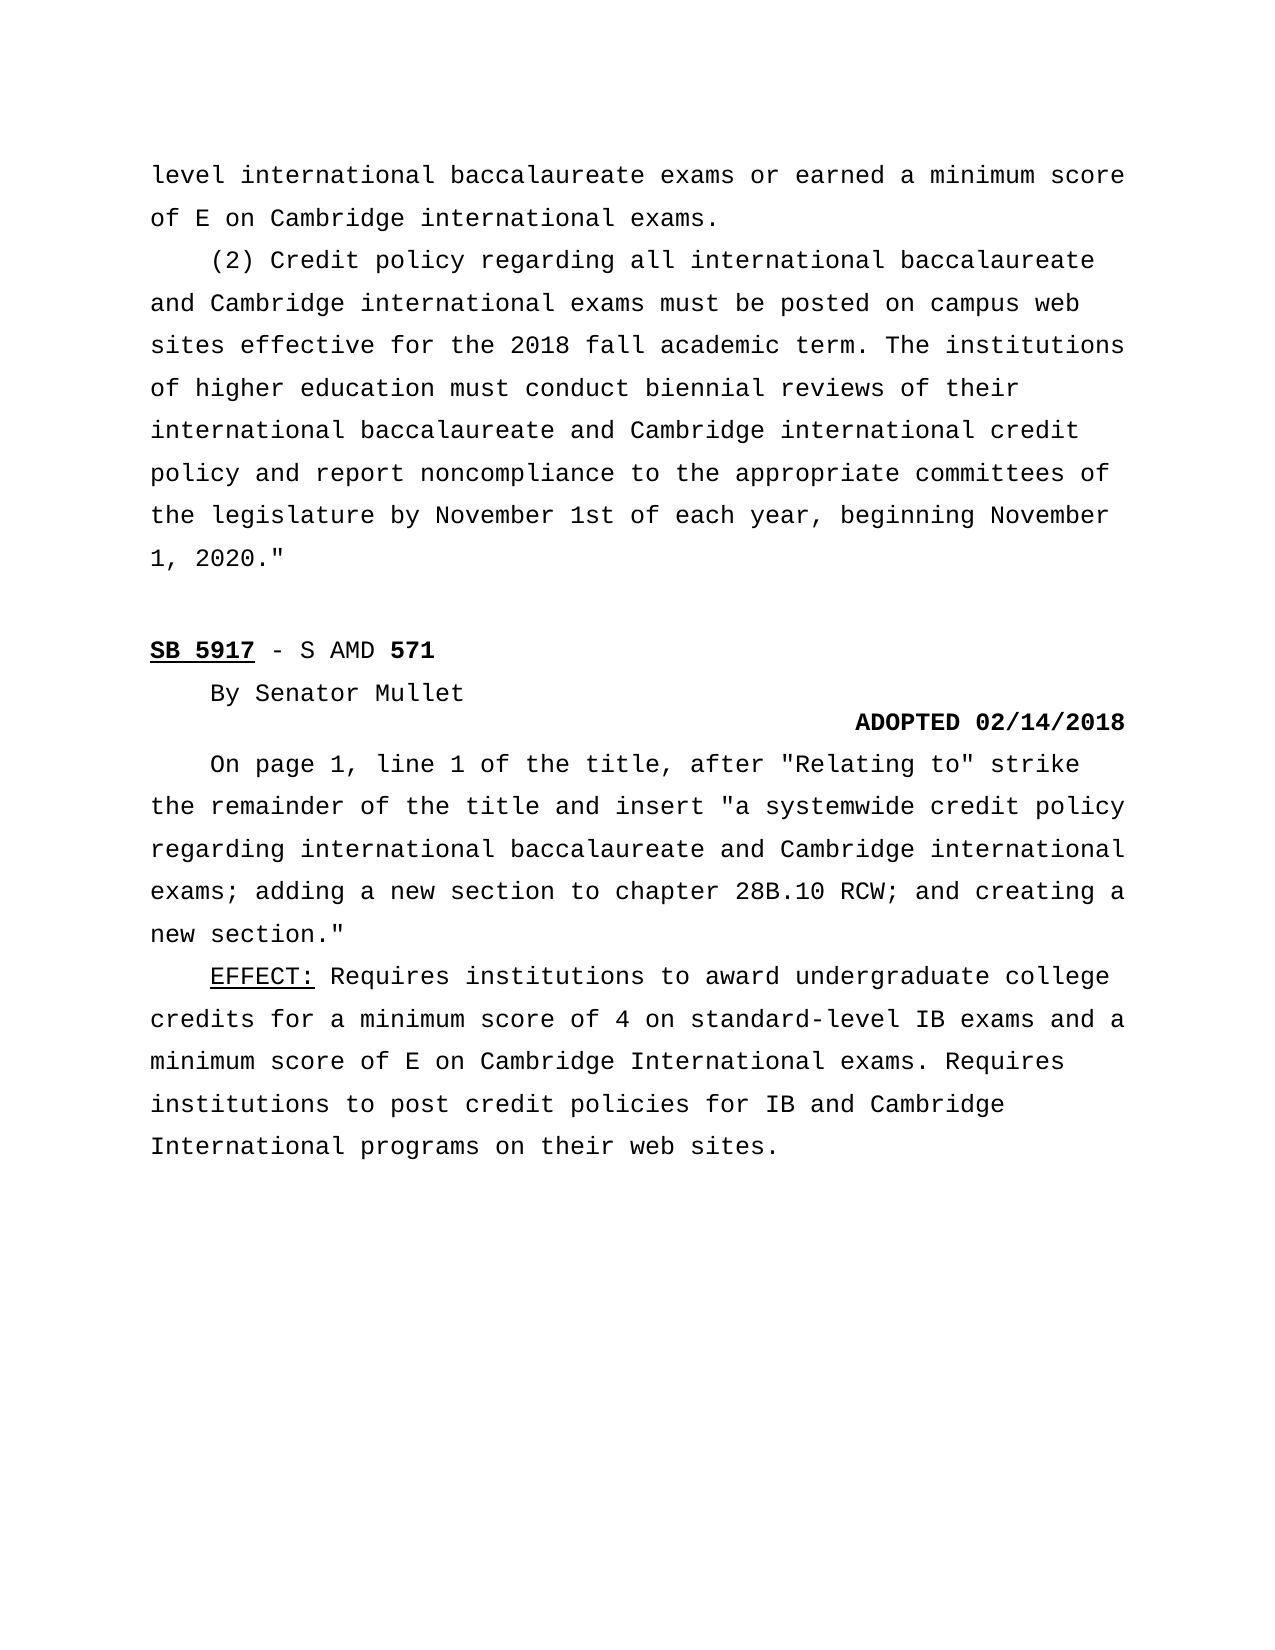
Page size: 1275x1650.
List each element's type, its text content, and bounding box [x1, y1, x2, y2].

text By Senator Mullet [150, 667, 1125, 710]
text ADOPTED 02/14/2018 [150, 710, 1125, 738]
text On page 1, line 1 of the title, after "Relating to" strike the remainder of the title and insert "a systemwide credit policy regarding international baccalaureate and Cambridge international exams; adding a new section to chapter 28B.10 RCW; and creating a new section." [150, 738, 1125, 951]
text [150, 150, 1125, 235]
text EFFECT: Requires institutions to award undergraduate college credits for a minimum score of 4 on standard-level IB exams and a minimum score of E on Cambridge International exams. Requires institutions to post credit policies for IB and Cambridge International programs on their web sites. [150, 951, 1125, 1163]
text (2) Credit policy regarding all international baccalaureate and Cambridge international exams must be posted on campus web sites effective for the 2018 fall academic term. The institutions of higher education must conduct biennial reviews of their international baccalaureate and Cambridge international credit policy and report noncompliance to the appropriate committees of the legislature by November 1st of each year, beginning November 1, 2020." [150, 235, 1125, 575]
text SB 5917 - S AMD 571 [150, 625, 1125, 667]
